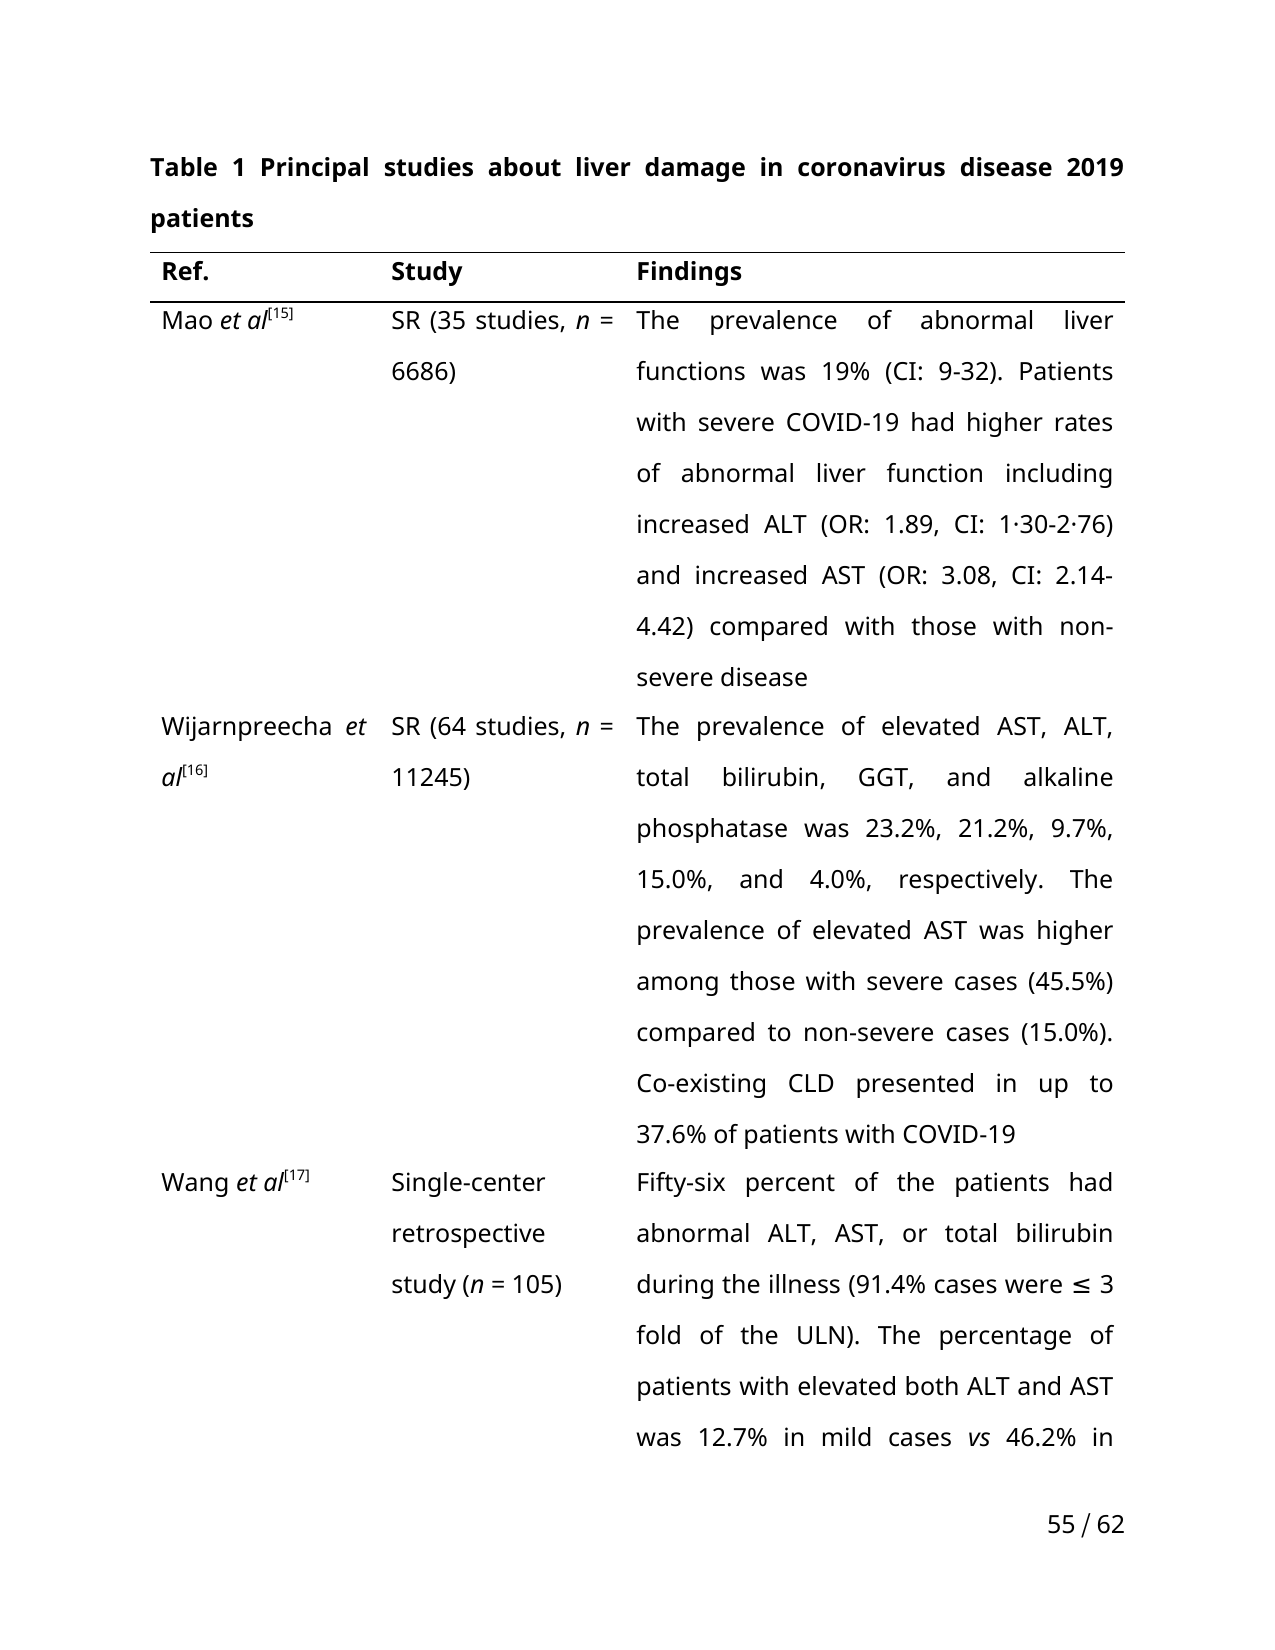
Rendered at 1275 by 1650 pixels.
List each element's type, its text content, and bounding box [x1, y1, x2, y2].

table_cell Mao et al[15] [150, 303, 380, 708]
table_cell SR (35 studies, n = 6686) [380, 303, 625, 708]
text Table 1 Principal studies about liver damage in coronavirus disease 2019 patients [150, 150, 1125, 235]
table_cell Wang et al[17] [150, 1165, 380, 1454]
table_header Study [380, 253, 625, 301]
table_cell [380, 1165, 625, 1454]
table_cell SR (64 studies, n = 11245) [380, 708, 625, 1165]
table_cell Wijarnpreecha et al[16] [150, 708, 380, 1165]
table_cell The prevalence of abnormal liver functions was 19% (CI: 9-32). Patients with severe COVID-19 had higher rates of abnormal liver function including increased ALT (OR: 1.89, CI: 1·30-2·76) and increased AST (OR: 3.08, CI: 2.14-4.42) compared with those with non-severe disease [625, 303, 1125, 708]
table_header Ref. [150, 253, 380, 301]
table_cell The prevalence of elevated AST, ALT, total bilirubin, GGT, and alkaline phosphatase was 23.2%, 21.2%, 9.7%, 15.0%, and 4.0%, respectively. The prevalence of elevated AST was higher among those with severe cases (45.5%) compared to non-severe cases (15.0%). Co-existing CLD presented in up to 37.6% of patients with COVID-19 [625, 708, 1125, 1165]
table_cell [625, 1165, 1125, 1454]
table_header Findings [625, 253, 1125, 301]
